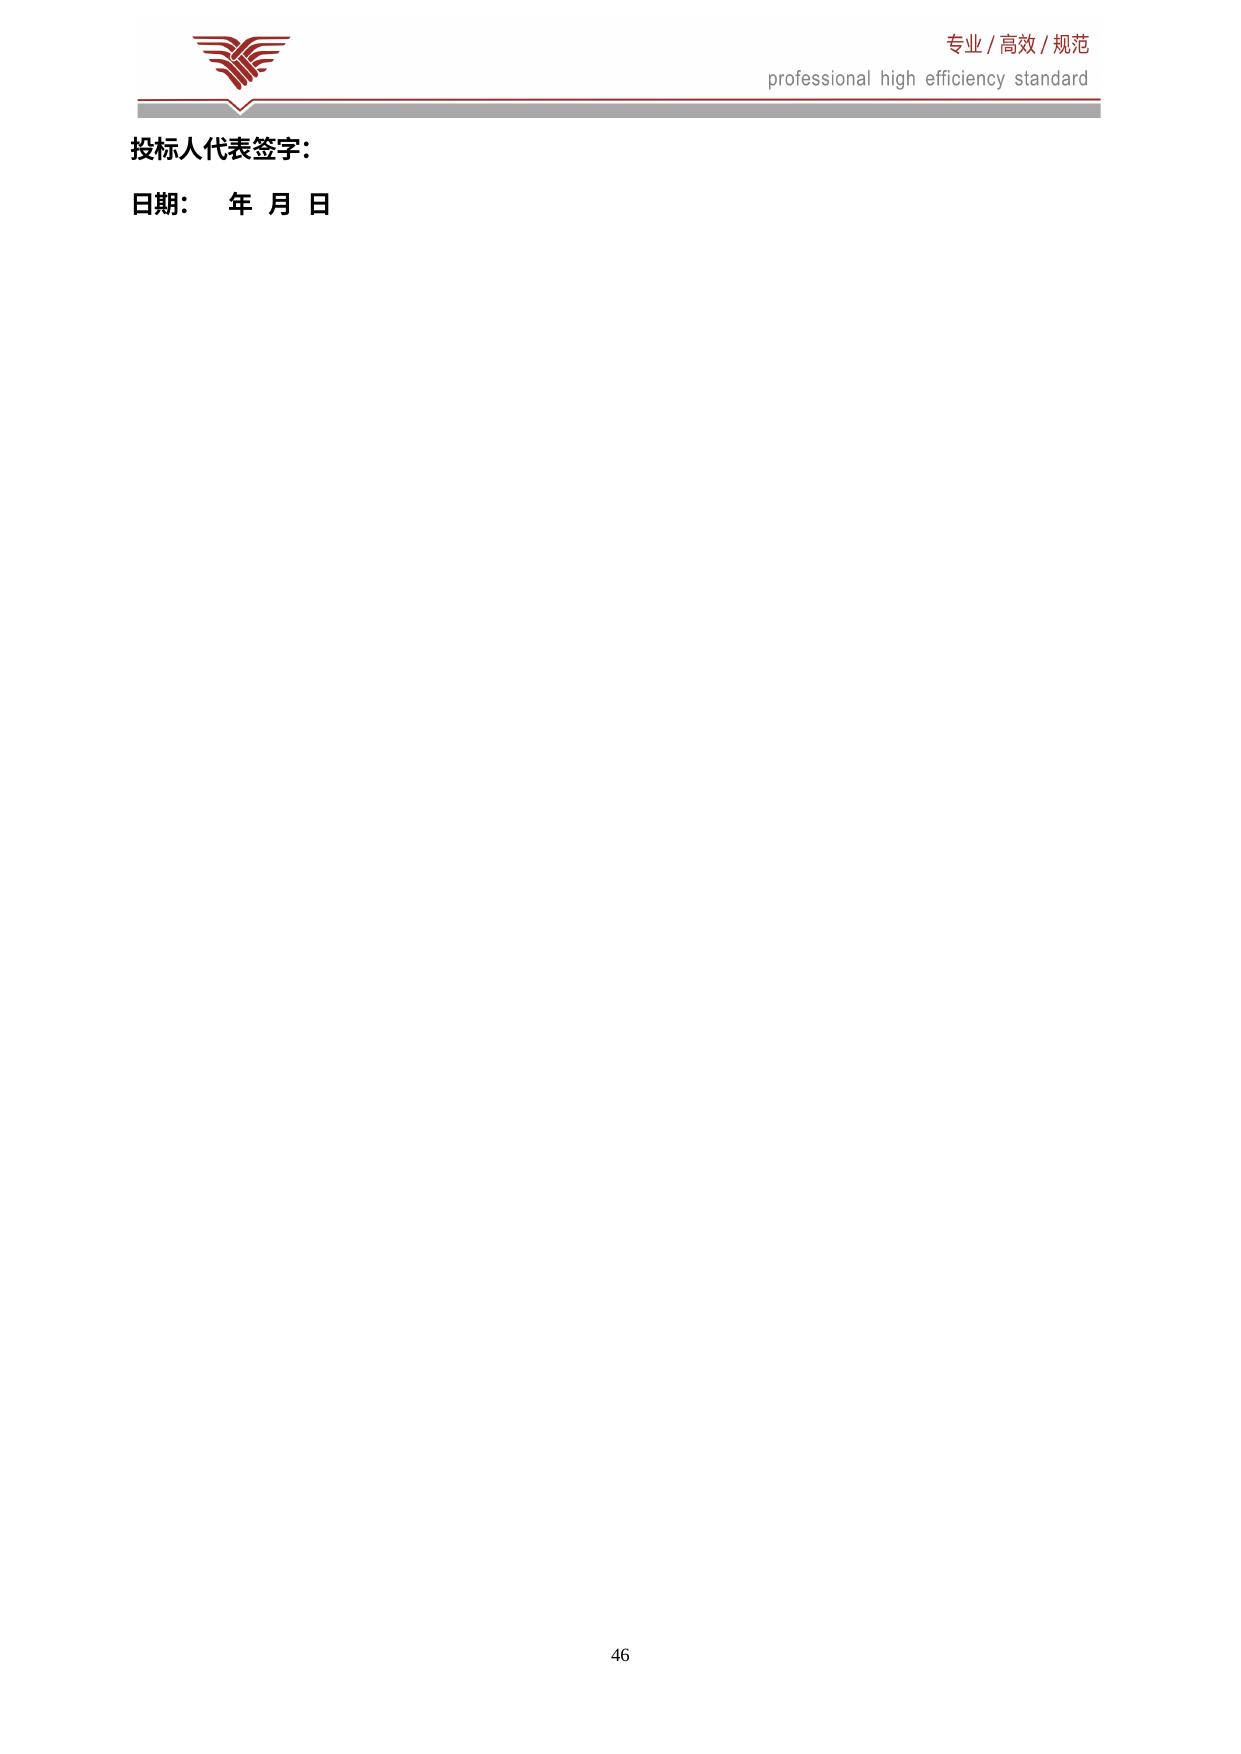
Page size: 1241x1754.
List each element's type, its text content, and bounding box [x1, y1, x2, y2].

text 投标人代表签字： [130, 130, 1110, 166]
picture [137, 13, 1101, 118]
text 日期： 年 月 日 [130, 184, 1110, 221]
